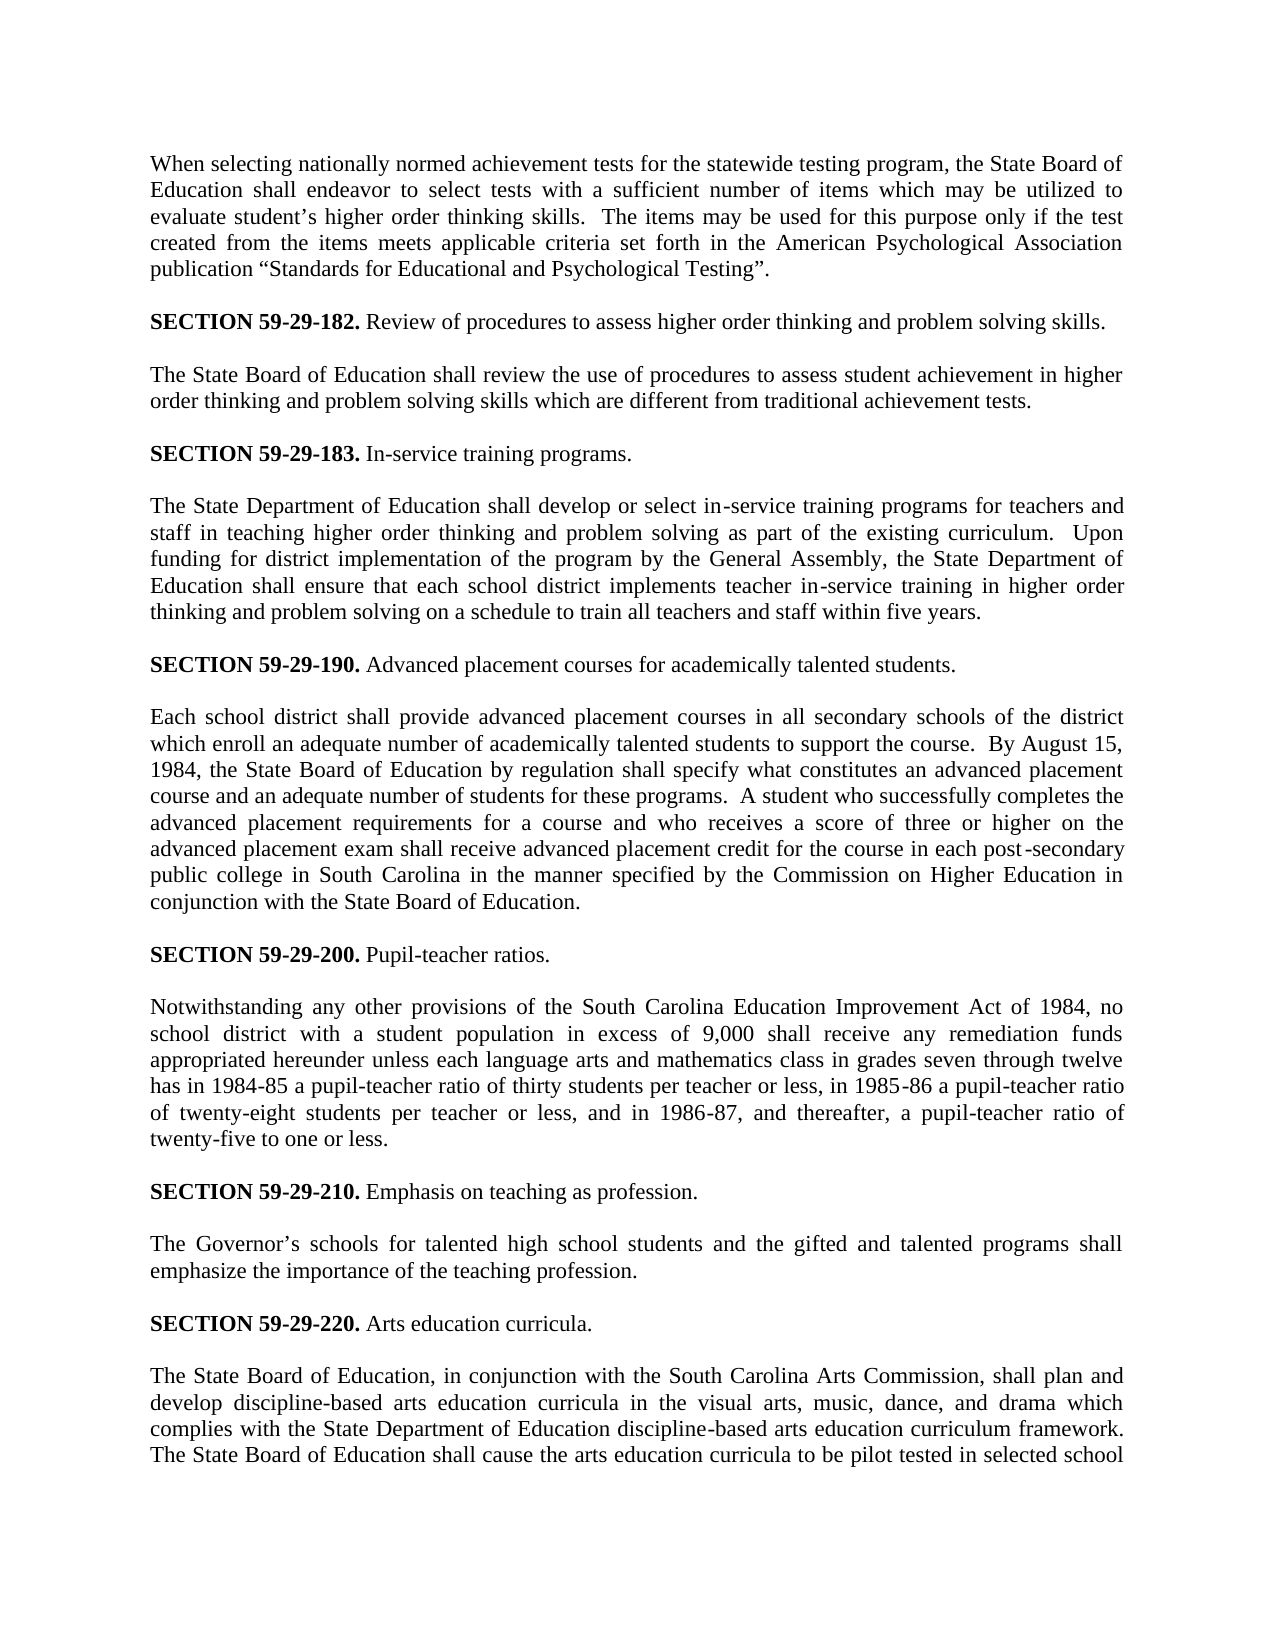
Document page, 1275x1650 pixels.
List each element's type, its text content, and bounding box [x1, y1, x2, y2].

text SECTION 59-29-182. Review of procedures to assess higher order thinking and problem solving skills. [150, 308, 1125, 334]
text SECTION 59-29-210. Emphasis on teaching as profession. [150, 1178, 1125, 1204]
text When selecting nationally normed achievement tests for the statewide testing program, the State Board of Education shall endeavor to select tests with a sufficient number of items which may be utilized to evaluate student’s higher order thinking skills. The items may be used for this purpose only if the test created from the items meets applicable criteria set forth in the American Psychological Association publication “Standards for Educational and Psychological Testing”. [150, 150, 1125, 282]
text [150, 1362, 1125, 1468]
text Notwithstanding any other provisions of the South Carolina Education Improvement Act of 1984, no school district with a student population in excess of 9,000 shall receive any remediation funds appropriated hereunder unless each language arts and mathematics class in grades seven through twelve has in 1984-85 a pupil-teacher ratio of thirty students per teacher or less, in 1985-86 a pupil-teacher ratio of twenty-eight students per teacher or less, and in 1986-87, and thereafter, a pupil-teacher ratio of twenty-five to one or less. [150, 993, 1125, 1151]
text SECTION 59-29-190. Advanced placement courses for academically talented students. [150, 651, 1125, 677]
text SECTION 59-29-183. In-service training programs. [150, 440, 1125, 466]
text SECTION 59-29-220. Arts education curricula. [150, 1309, 1125, 1336]
text Each school district shall provide advanced placement courses in all secondary schools of the district which enroll an adequate number of academically talented students to support the course. By August 15, 1984, the State Board of Education by regulation shall specify what constitutes an advanced placement course and an adequate number of students for these programs. A student who successfully completes the advanced placement requirements for a course and who receives a score of three or higher on the advanced placement exam shall receive advanced placement credit for the course in each post-secondary public college in South Carolina in the manner specified by the Commission on Higher Education in conjunction with the State Board of Education. [150, 703, 1125, 914]
text The State Department of Education shall develop or select in-service training programs for teachers and staff in teaching higher order thinking and problem solving as part of the existing curriculum. Upon funding for district implementation of the program by the General Assembly, the State Department of Education shall ensure that each school district implements teacher in-service training in higher order thinking and problem solving on a schedule to train all teachers and staff within five years. [150, 493, 1125, 624]
text The State Board of Education shall review the use of procedures to assess student achievement in higher order thinking and problem solving skills which are different from traditional achievement tests. [150, 361, 1125, 413]
text The Governor’s schools for talented high school students and the gifted and talented programs shall emphasize the importance of the teaching profession. [150, 1231, 1125, 1283]
text SECTION 59-29-200. Pupil-teacher ratios. [150, 941, 1125, 967]
